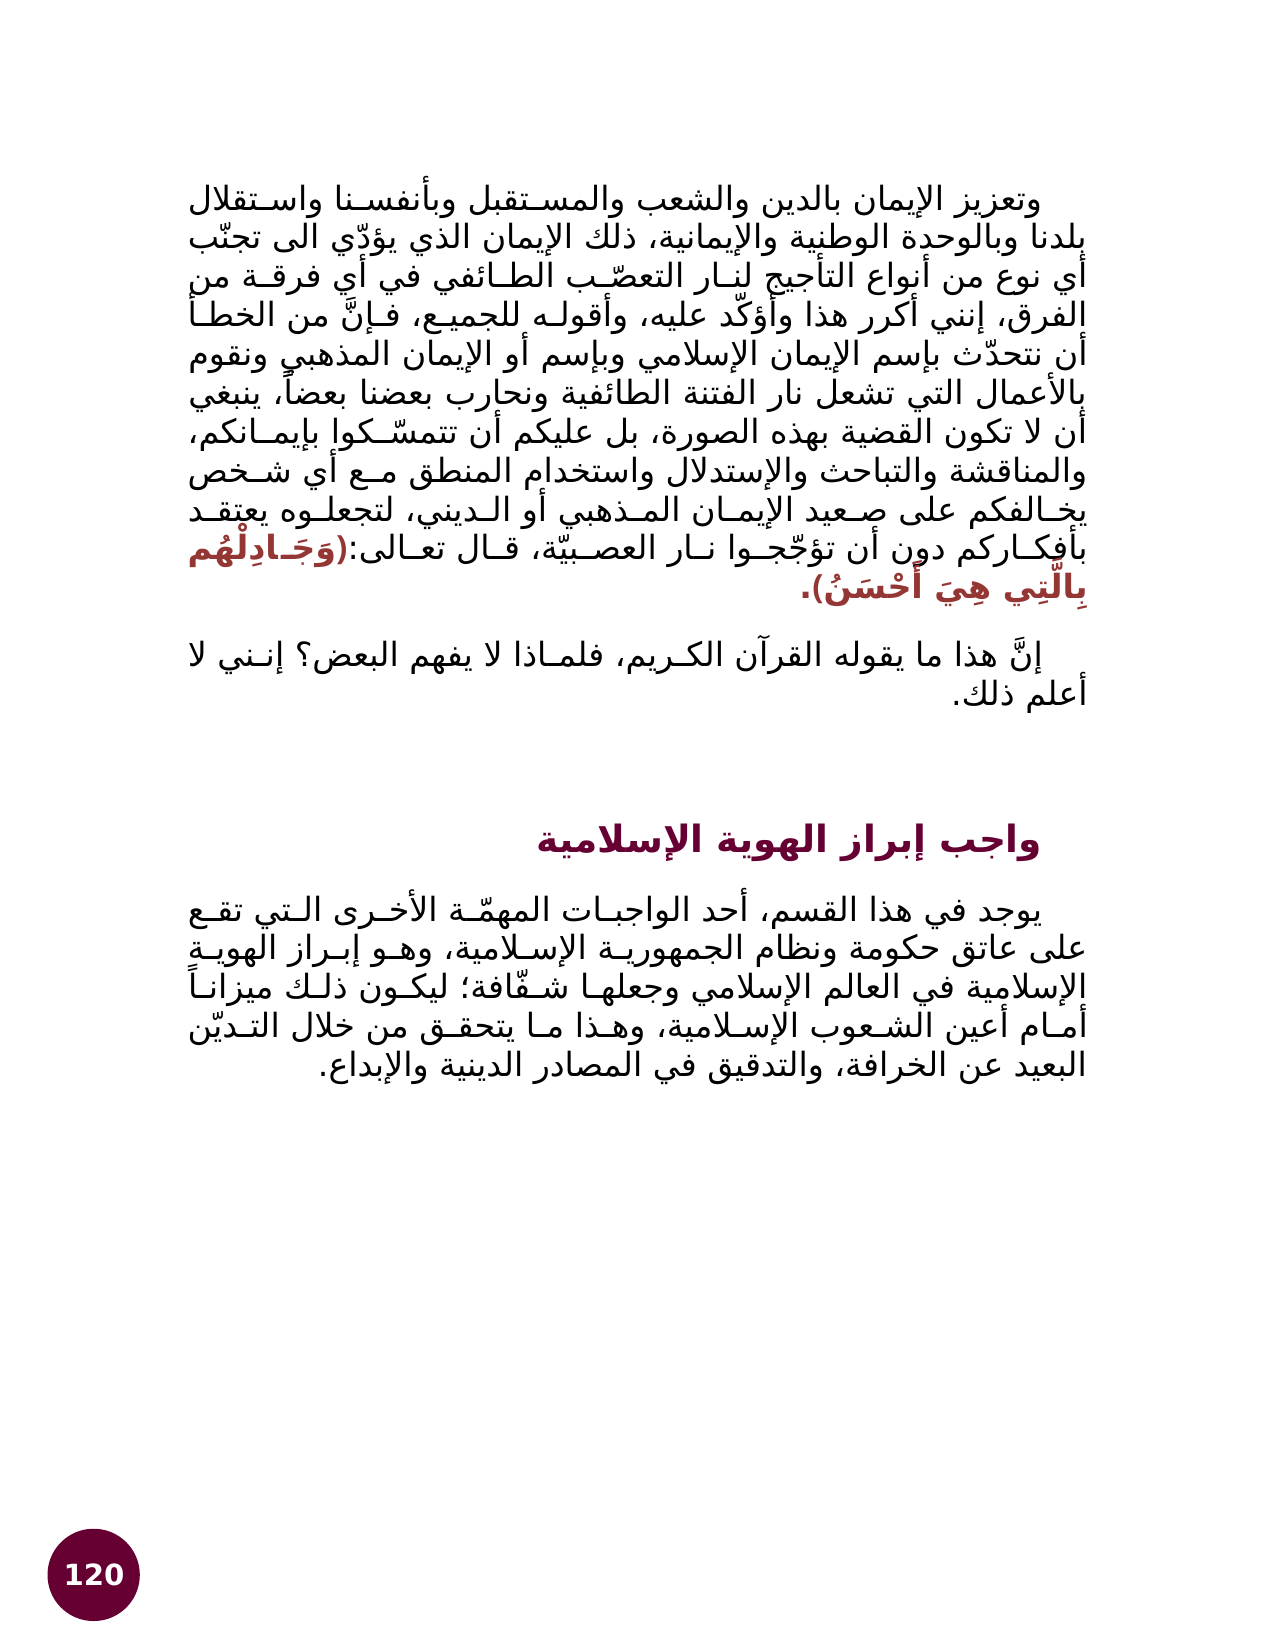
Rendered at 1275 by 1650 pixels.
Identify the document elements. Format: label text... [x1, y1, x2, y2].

text واجب إبراز الهوية الإسلامية [187, 817, 1087, 861]
text وتعزيز الإيمان بالدين والشعب والمستقبل وبأنفسنا واستقلال بلدنا وبالوحدة الوطنية والإيمانية، ذلك الإيمان الذي يؤدّي الى تجنّب أي نوع من أنواع التأجيج لنار التعصّب الطائفي في أي فرقة من الفرق، إنني أكرر هذا وأؤكّد عليه، وأقوله للجميع، فإنَّ من الخطأ أن نتحدّث بإسم الإيمان الإسلامي وبإسم أو الإيمان المذهبي ونقوم بالأعمال التي تشعل نار الفتنة الطائفية ونحارب بعضنا بعضاًَ، ينبغي أن لا تكون القضية بهذه الصورة، بل عليكم أن تتمسّكوا بإيمانكم، والمناقشة والتباحث والإستدلال واستخدام المنطق مع أي شخص يخالفكم على صعيد الإيمان المذهبي أو الديني، لتجعلوه يعتقد بأفكاركم دون أن تؤجّجوا نار العصبيّة، قال تعالى:﴿وَجَادِلْهُم بِالَّتِي هِيَ أَحْسَنُ﴾. [187, 179, 1087, 607]
text إنَّ هذا ما يقوله القرآن الكريم، فلماذا لا يفهم البعض؟ إنني لا أعلم ذلك. [187, 636, 1087, 713]
text يوجد في هذا القسم، أحد الواجبات المهمّة الأخرى التي تقع على عاتق حكومة ونظام الجمهورية الإسلامية، وهو إبراز الهوية الإسلامية في العالم الإسلامي وجعلها شفّافة؛ ليكون ذلك ميزاناً أمام أعين الشعوب الإسلامية، وهذا ما يتحقق من خلال التديّن البعيد عن الخرافة، والتدقيق في المصادر الدينية والإبداع. [187, 890, 1087, 1084]
